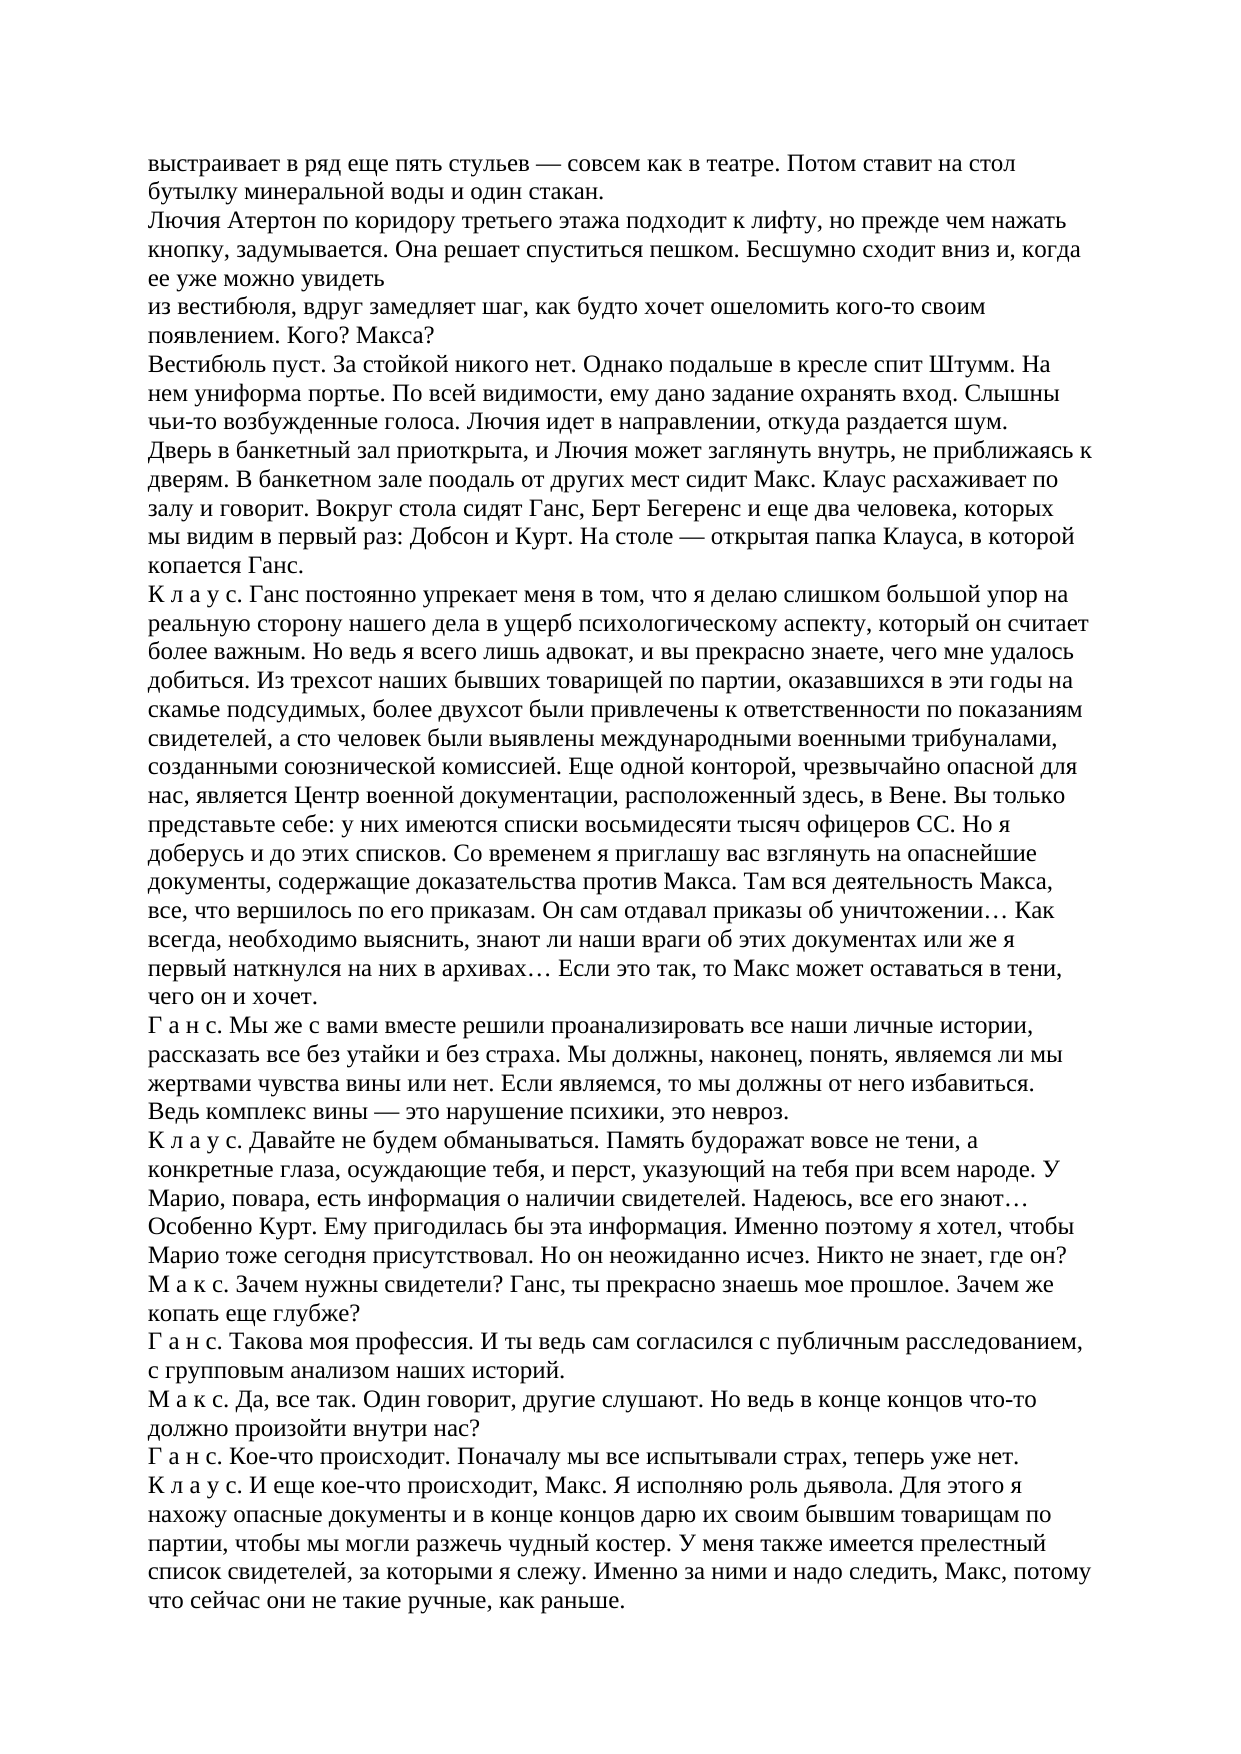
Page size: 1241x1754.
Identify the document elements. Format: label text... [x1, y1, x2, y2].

text К л а у с. Ганс постоянно упрекает меня в том, что я делаю слишком большой упор на реальную сторону нашего дела в ущерб психологическому аспекту, который он считает более важным. Но ведь я всего лишь адвокат, и вы прекрасно знаете, чего мне удалось добиться. Из трехсот наших бывших товарищей по партии, оказавшихся в эти годы на скамье подсудимых, более двухсот были привлечены к ответственности по показаниям свидетелей, а сто человек были выявлены международными военными трибуналами, созданными союзнической комиссией. Еще одной конторой, чрезвычайно опасной для нас, является Центр военной документации, расположенный здесь, в Вене. Вы только представьте себе: у них имеются списки восьмидесяти тысяч офицеров СС. Но я доберусь и до этих списков. Со временем я приглашу вас взглянуть на опаснейшие документы, содержащие доказательства против Макса. Там вся деятельность Макса, все, что вершилось по его приказам. Он сам отдавал приказы об уничтожении… Как всегда, необходимо выяснить, знают ли наши враги об этих документах или же я первый наткнулся на них в архивах… Если это так, то Макс может оставаться в тени, чего он и хочет. [148, 579, 1093, 1010]
text М а к с. Да, все так. Один говорит, другие слушают. Но ведь в конце концов что-то должно произойти внутри нас? [148, 1384, 1093, 1441]
text Лючия Атертон по коридору третьего этажа подходит к лифту, но прежде чем нажать кнопку, задумывается. Она решает спуститься пешком. Бесшумно сходит вниз и, когда ее уже можно увидеть [148, 205, 1093, 291]
text Г а н с. Мы же с вами вместе решили проанализировать все наши личные истории, рассказать все без утайки и без страха. Мы должны, наконец, понять, являемся ли мы жертвами чувства вины или нет. Если являемся, то мы должны от него избавиться. Ведь комплекс вины — это нарушение психики, это невроз. [148, 1010, 1093, 1125]
text М а к с. Зачем нужны свидетели? Ганс, ты прекрасно знаешь мое прошлое. Зачем же копать еще глубже? [148, 1269, 1093, 1326]
text из вестибюля, вдруг замедляет шаг, как будто хочет ошеломить кого-то своим появлением. Кого? Макса? [148, 291, 1093, 349]
text Дверь в банкетный зал приоткрыта, и Лючия может заглянуть внутрь, не приближаясь к дверям. В банкетном зале поодаль от других мест сидит Макс. Клаус расхаживает по залу и говорит. Вокруг стола сидят Ганс, Берт Бегеренс и еще два человека, которых мы видим в первый раз: Добсон и Курт. На столе — открытая папка Клауса, в которой копается Ганс. [148, 435, 1093, 579]
text Г а н с. Такова моя профессия. И ты ведь сам согласился с публичным расследованием, с групповым анализом наших историй. [148, 1326, 1093, 1384]
text Г а н с. Кое-что происходит. Поначалу мы все испытывали страх, теперь уже нет. [148, 1441, 1093, 1470]
text К л а у с. И еще кое-что происходит, Макс. Я исполняю роль дьявола. Для этого я нахожу опасные документы и в конце концов дарю их своим бывшим товарищам по партии, чтобы мы могли разжечь чудный костер. У меня также имеется прелестный список свидетелей, за которыми я слежу. Именно за ними и надо следить, Макс, потому что сейчас они не такие ручные, как раньше. [148, 1470, 1093, 1614]
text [148, 148, 1093, 205]
text Вестибюль пуст. За стойкой никого нет. Однако подальше в кресле спит Штумм. На нем униформа портье. По всей видимости, ему дано задание охранять вход. Слышны чьи-то возбужденные голоса. Лючия идет в направлении, откуда раздается шум. [148, 349, 1093, 435]
text К л а у с. Давайте не будем обманываться. Память будоражат вовсе не тени, а конкретные глаза, осуждающие тебя, и перст, указующий на тебя при всем народе. У Марио, повара, есть информация о наличии свидетелей. Надеюсь, все его знают… Особенно Курт. Ему пригодилась бы эта информация. Именно поэтому я хотел, чтобы Марио тоже сегодня присутствовал. Но он неожиданно исчез. Никто не знает, где он? [148, 1125, 1093, 1269]
